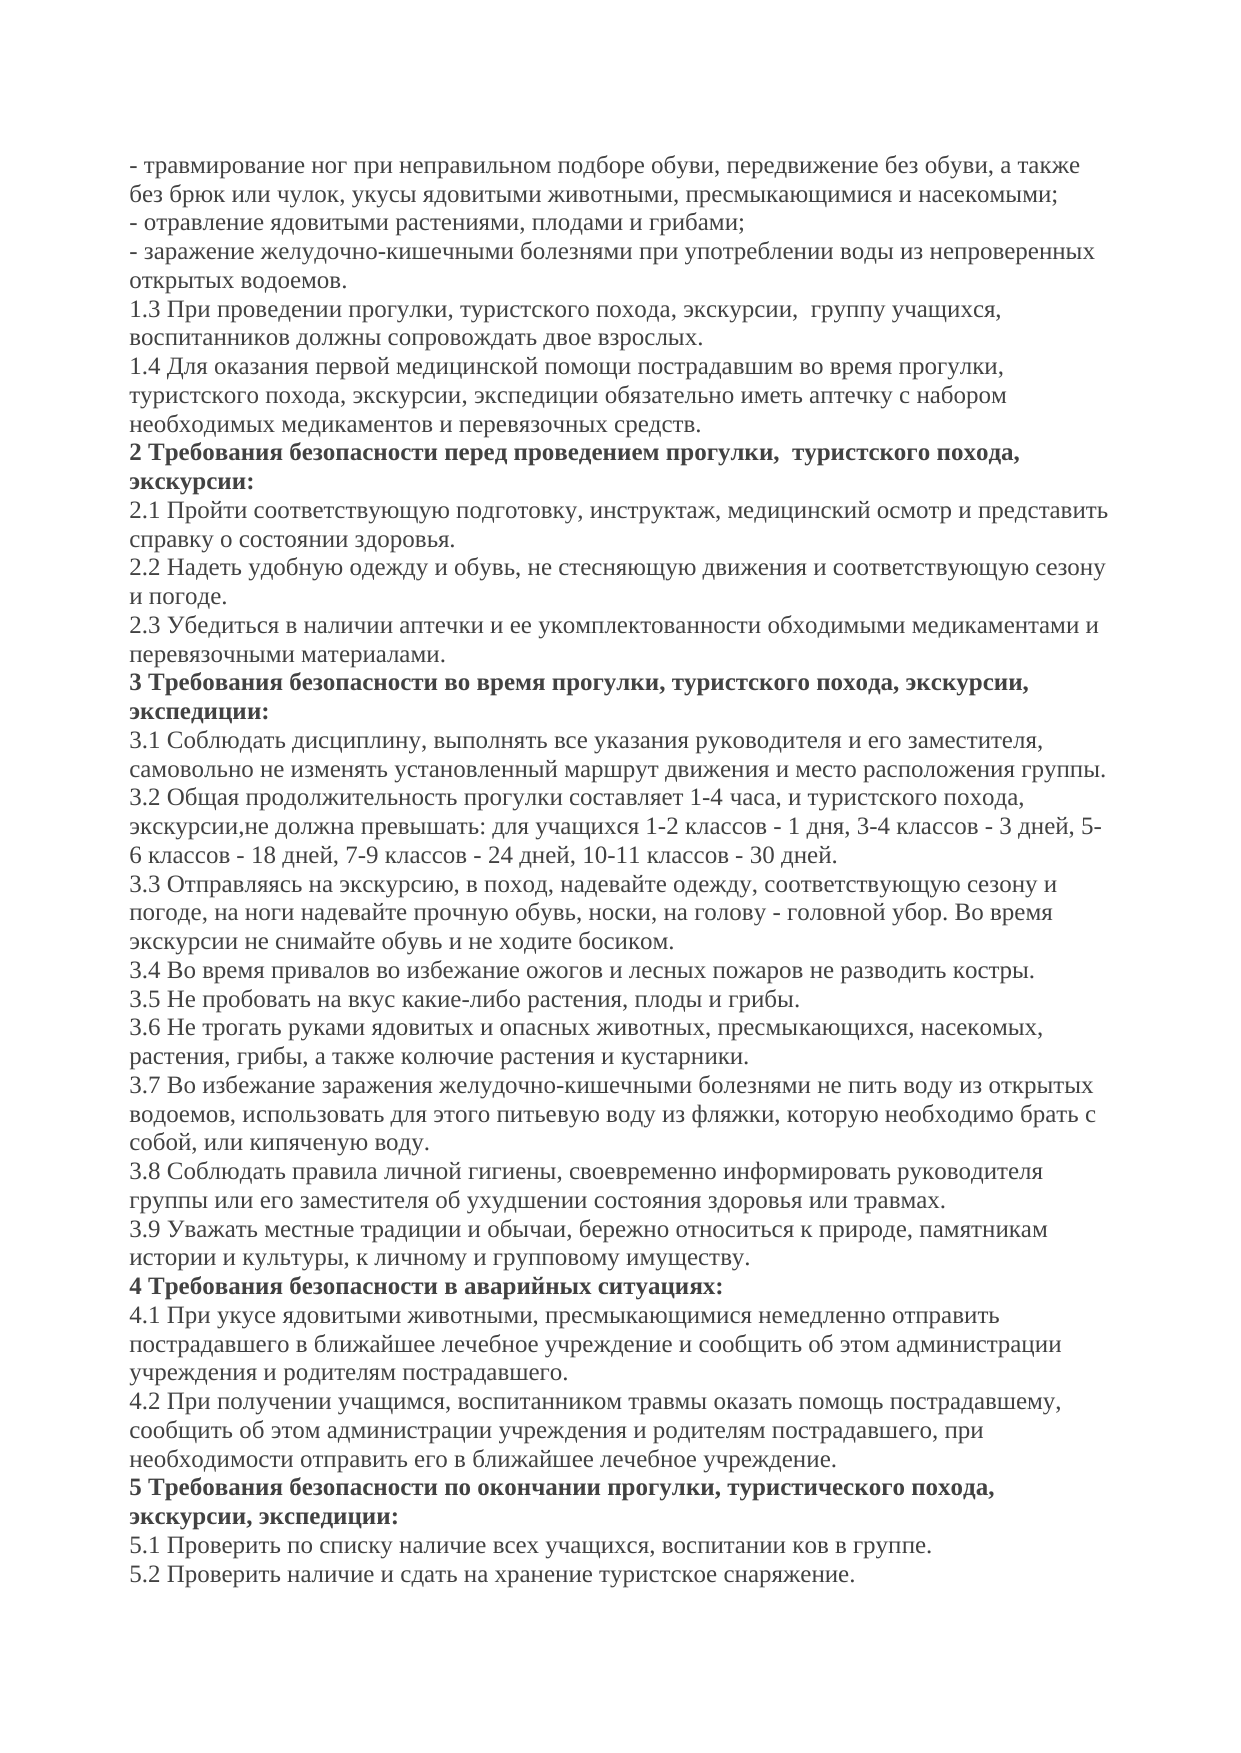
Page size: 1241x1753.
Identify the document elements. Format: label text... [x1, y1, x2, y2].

text 3.5 Не пробовать на вкус какие-либо растения, плоды и грибы. [129, 984, 1109, 1012]
text 1.4 Для оказания первой медицинской помощи пострадавшим во время прогулки, туристского похода, экскурсии, экспедиции обязательно иметь аптечку с набором необходимых медикаментов и перевязочных средств. [129, 351, 1109, 437]
text 2.3 Убедиться в наличии аптечки и ее укомплектованности обходимыми медикаментами и перевязочными материалами. [129, 610, 1109, 667]
text 1.3 При проведении прогулки, туристского похода, экскурсии, группу учащихся, воспитанников должны сопровождать двое взрослых. [129, 294, 1109, 351]
text 2 Требования безопасности перед проведением прогулки, туристского похода, экскурсии: [129, 437, 1109, 495]
text 3.9 Уважать местные традиции и обычаи, бережно относиться к природе, памятникам истории и культуры, к личному и групповому имуществу. [129, 1214, 1109, 1271]
text 2.1 Пройти соответствующую подготовку, инструктаж, медицинский осмотр и представить справку о состоянии здоровья. [129, 495, 1109, 552]
text 3.6 Не трогать руками ядовитых и опасных животных, пресмыкающихся, насекомых, растения, грибы, а также колючие растения и кустарники. [129, 1012, 1109, 1070]
text 5 Требования безопасности по окончании прогулки, туристического похода, экскурсии, экспедиции: [129, 1472, 1109, 1530]
text - травмирование ног при неправильном подборе обуви, передвижение без обуви, а также без брюк или чулок, укусы ядовитыми животными, пресмыкающимися и насекомыми; [129, 150, 1109, 207]
text 5.2 Проверить наличие и сдать на хранение туристское снаряжение. [129, 1559, 1109, 1587]
text 4.2 При получении учащимся, воспитанником травмы оказать помощь пострадавшему, сообщить об этом администрации учреждения и родителям пострадавшего, при необходимости отправить его в ближайшее лечебное учреждение. [129, 1386, 1109, 1472]
text 3.1 Соблюдать дисциплину, выполнять все указания руководителя и его заместителя, самовольно не изменять установленный маршрут движения и место расположения группы. [129, 725, 1109, 782]
text 4 Требования безопасности в аварийных ситуациях: [129, 1271, 1109, 1300]
text 3.8 Соблюдать правила личной гигиены, своевременно информировать руководителя группы или его заместителя об ухудшении состояния здоровья или травмах. [129, 1156, 1109, 1214]
text - отравление ядовитыми растениями, плодами и грибами; [129, 207, 1109, 236]
text 3.7 Во избежание заражения желудочно-кишечными болезнями не пить воду из открытых водоемов, использовать для этого питьевую воду из фляжки, которую необходимо брать с собой, или кипяченую воду. [129, 1070, 1109, 1156]
text 3.2 Общая продолжительность прогулки составляет 1-4 часа, и туристского похода, экскурсии,не должна превышать: для учащихся 1-2 классов - 1 дня, 3-4 классов - 3 дней, 5-6 классов - 18 дней, 7-9 классов - 24 дней, 10-11 классов - 30 дней. [129, 782, 1109, 869]
text - заражение желудочно-кишечными болезнями при употреблении воды из непроверенных открытых водоемов. [129, 236, 1109, 294]
text 5.1 Проверить по списку наличие всех учащихся, воспитании ков в группе. [129, 1530, 1109, 1559]
text 3.3 Отправляясь на экскурсию, в поход, надевайте одежду, соответствующую сезону и погоде, на ноги надевайте прочную обувь, носки, на голову - головной убор. Во время экскурсии не снимайте обувь и не ходите босиком. [129, 869, 1109, 955]
text 4.1 При укусе ядовитыми животными, пресмыкающимися немедленно отправить пострадавшего в ближайшее лечебное учреждение и сообщить об этом администрации учреждения и родителям пострадавшего. [129, 1300, 1109, 1386]
text 2.2 Надеть удобную одежду и обувь, не стесняющую движения и соответствующую сезону и погоде. [129, 552, 1109, 610]
text 3.4 Во время привалов во избежание ожогов и лесных пожаров не разводить костры. [129, 955, 1109, 984]
text 3 Требования безопасности во время прогулки, туристского похода, экскурсии, экспедиции: [129, 667, 1109, 725]
